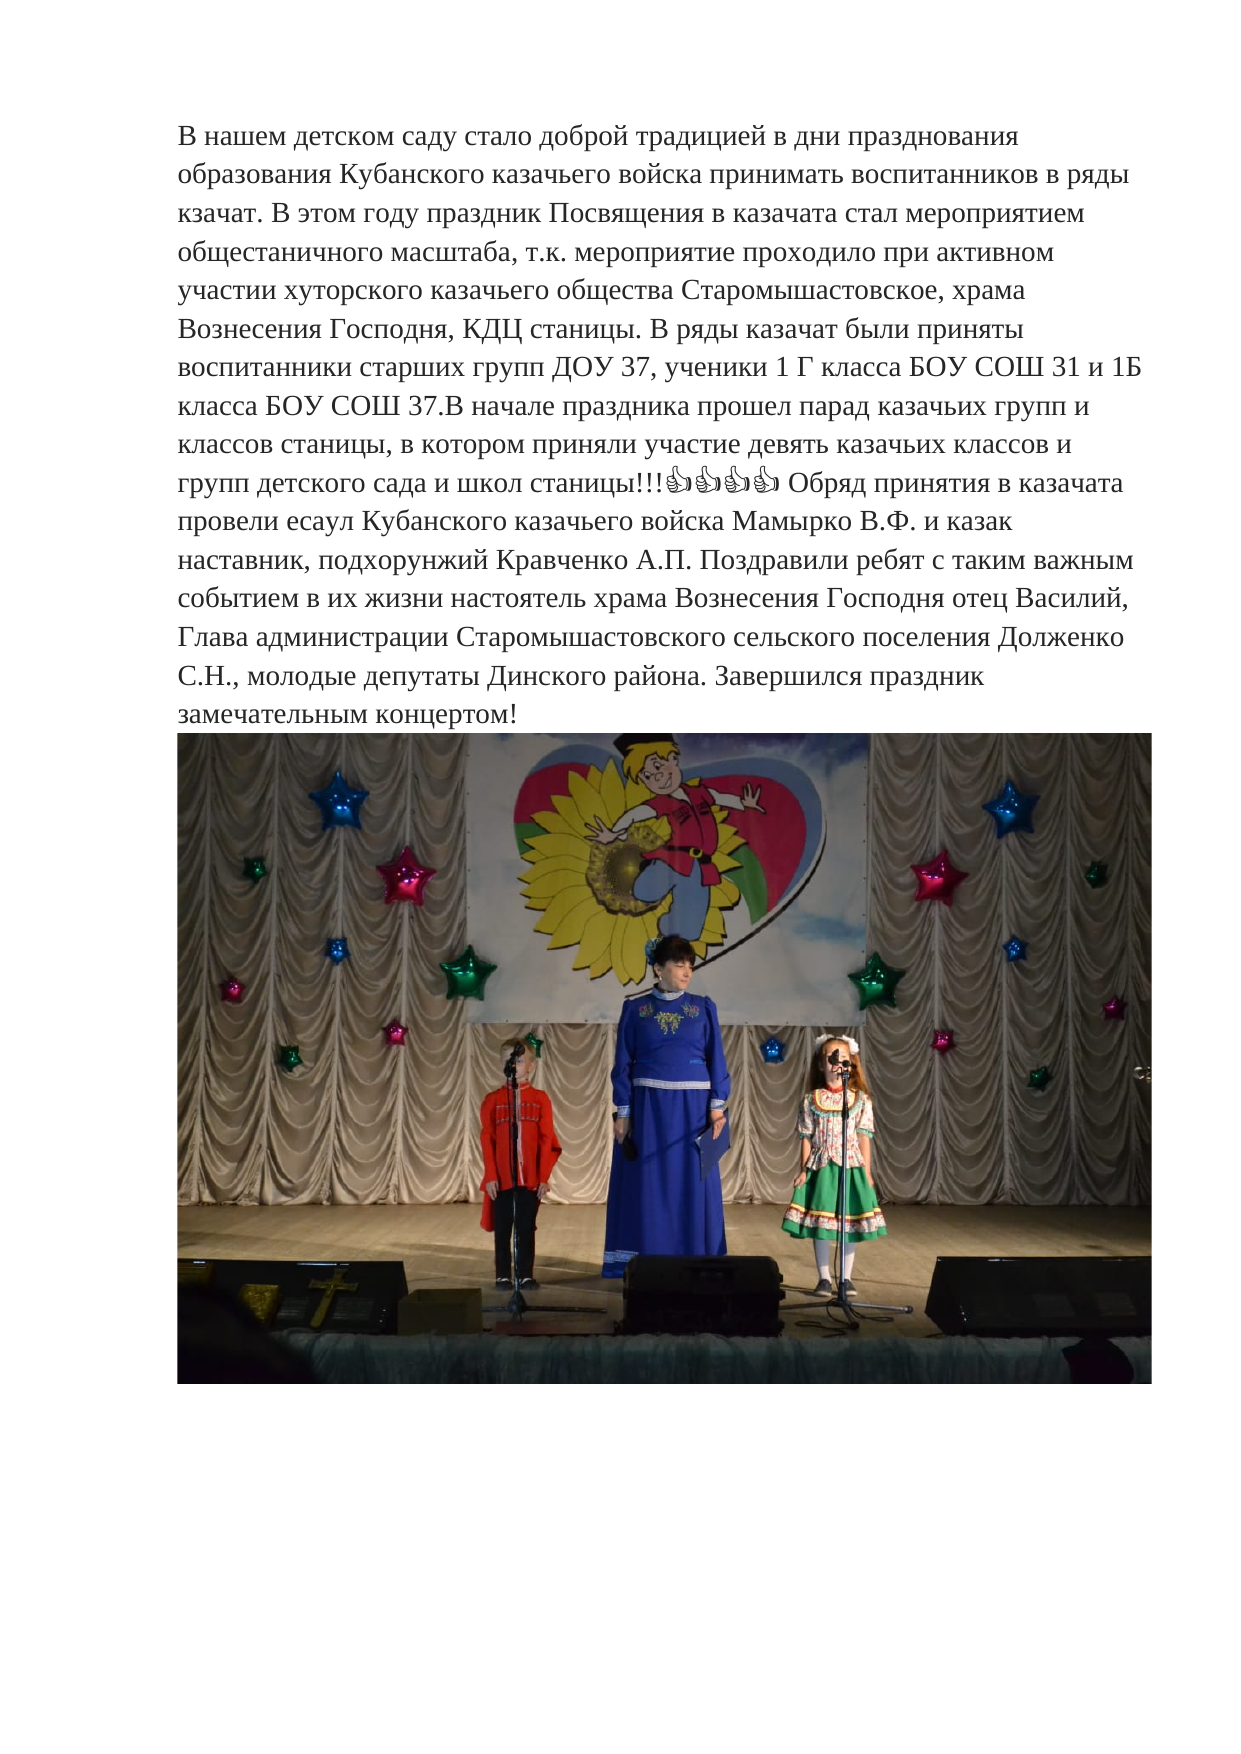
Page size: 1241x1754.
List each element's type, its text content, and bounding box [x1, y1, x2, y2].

picture [177, 733, 1152, 1384]
text В нашем детском саду стало доброй традицией в дни празднования образования Кубанского казачьего войска принимать воспитанников в ряды кзачат. В этом году праздник Посвящения в казачата стал мероприятием общестаничного масштаба, т.к. мероприятие проходило при активном участии хуторского казачьего общества Старомышастовское, храма Вознесения Господня, КДЦ станицы. В ряды казачат были приняты воспитанники старших групп ДОУ 37, ученики 1 Г класса БОУ СОШ 31 и 1Б класса БОУ СОШ 37.В начале праздника прошел парад казачьих групп и классов станицы, в котором приняли участие девять казачьих классов и групп детского сада и школ станицы!!!👍👍👍👍 Обряд принятия в казачата провели есаул Кубанского казачьего войска Мамырко В.Ф. и казак наставник, подхорунжий Кравченко А.П. Поздравили ребят с таким важным событием в их жизни настоятель храма Вознесения Господня отец Василий, Глава администрации Старомышастовского сельского поселения Долженко С.Н., молодые депутаты Динского района. Завершился праздник замечательным концертом! [177, 118, 1152, 733]
